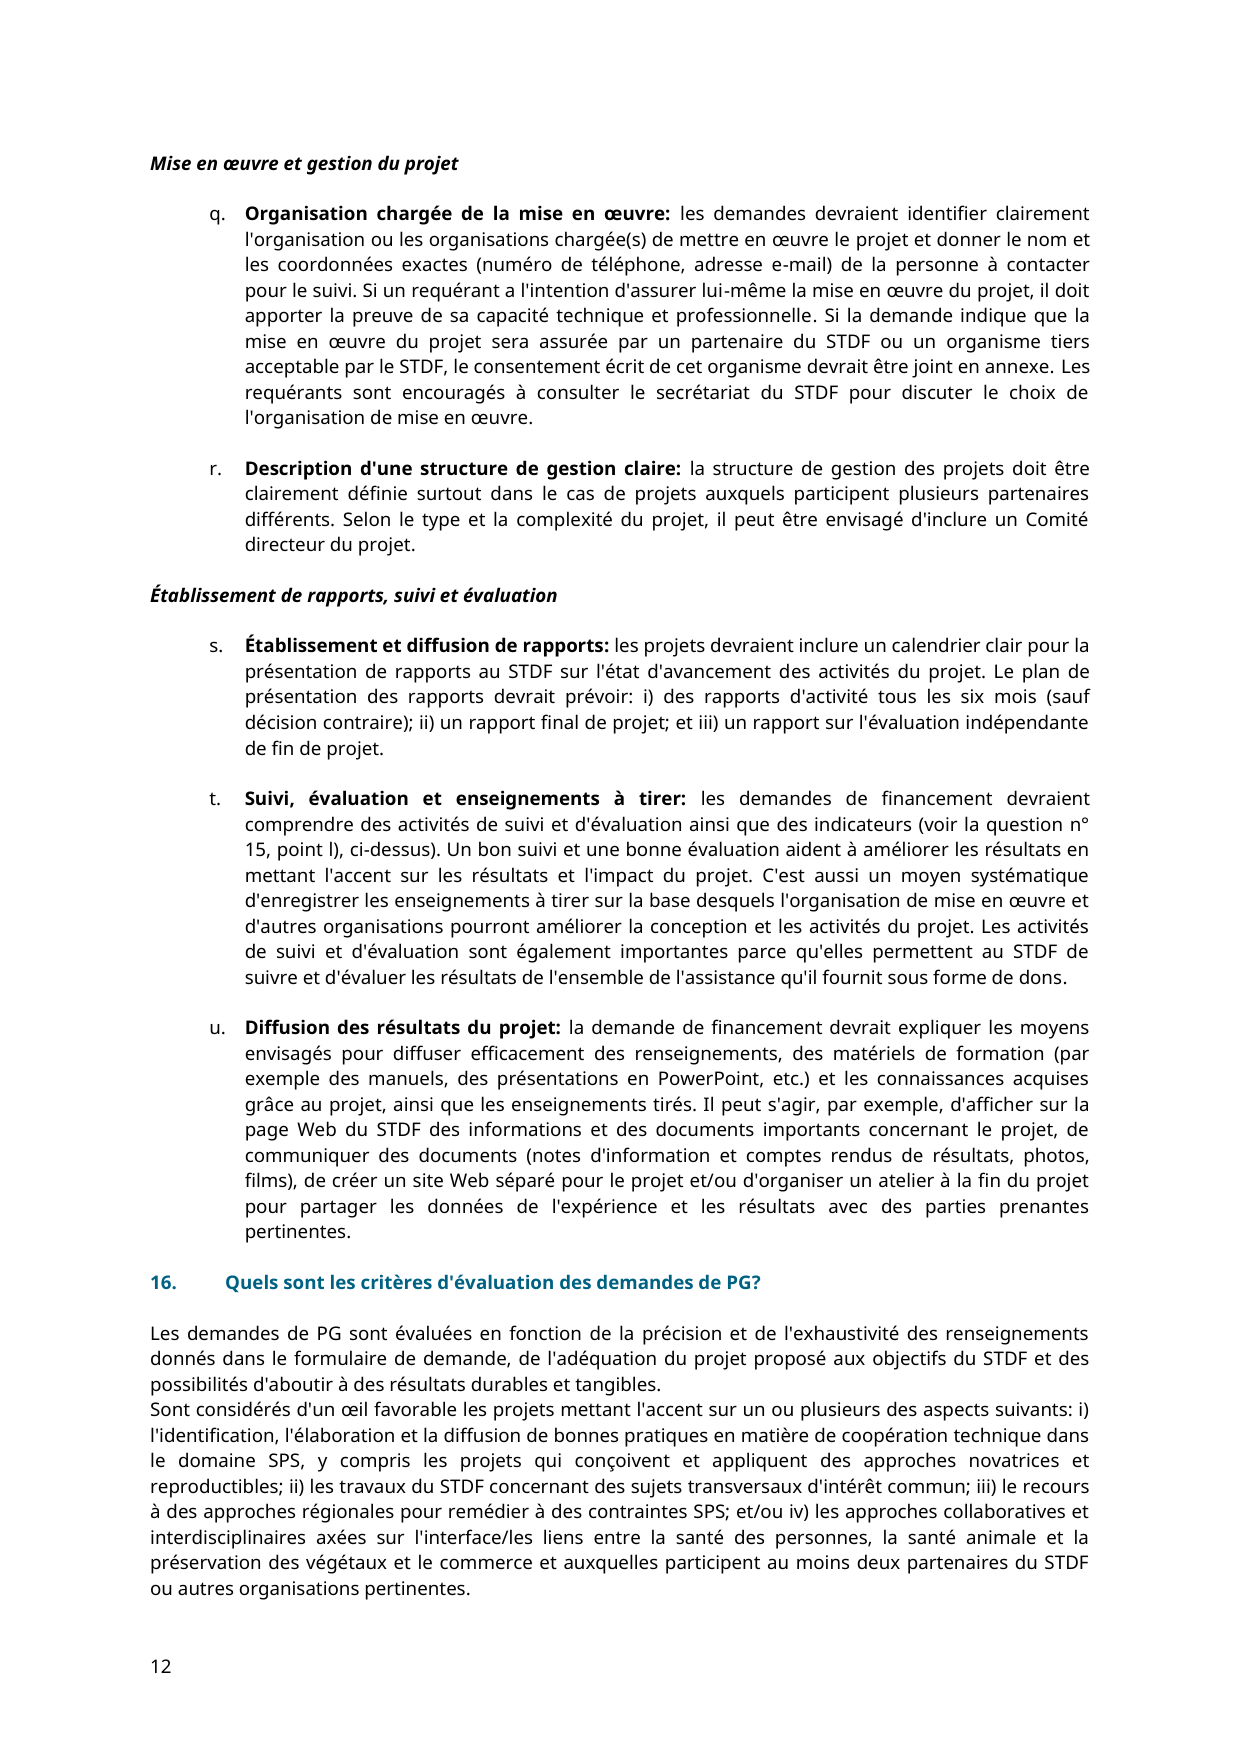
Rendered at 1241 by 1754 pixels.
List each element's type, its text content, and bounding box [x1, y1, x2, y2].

subtitle Quels sont les critères d'évaluation des demandes de PG? [150, 1269, 1090, 1295]
list Organisation chargée de la mise en œuvre: les demandes devraient identifier clairement l'organisation ou les organisations chargée(s) de mettre en œuvre le projet et donner le nom et les coordonnées exactes (numéro de téléphone, adresse e-mail) de la personne à contacter pour le suivi. Si un requérant a l'intention d'assurer lui-même la mise en œuvre du projet, il doit apporter la preuve de sa capacité technique et professionnelle. Si la demande indique que la mise en œuvre du projet sera assurée par un partenaire du STDF ou un organisme tiers acceptable par le STDF, le consentement écrit de cet organisme devrait être joint en annexe. Les requérants sont encouragés à consulter le secrétariat du STDF pour discuter le choix de l'organisation de mise en œuvre. [209, 201, 1090, 430]
text Sont considérés d'un œil favorable les projets mettant l'accent sur un ou plusieurs des aspects suivants: i) l'identification, l'élaboration et la diffusion de bonnes pratiques en matière de coopération technique dans le domaine SPS, y compris les projets qui conçoivent et appliquent des approches novatrices et reproductibles; ii) les travaux du STDF concernant des sujets transversaux d'intérêt commun; iii) le recours à des approches régionales pour remédier à des contraintes SPS; et/ou iv) les approches collaboratives et interdisciplinaires axées sur l'interface/les liens entre la santé des personnes, la santé animale et la préservation des végétaux et le commerce et auxquelles participent au moins deux partenaires du STDF ou autres organisations pertinentes. [150, 1396, 1090, 1601]
list Suivi, évaluation et enseignements à tirer: les demandes de financement devraient comprendre des activités de suivi et d'évaluation ainsi que des indicateurs (voir la question n° 15, point l), ci-dessus). Un bon suivi et une bonne évaluation aident à améliorer les résultats en mettant l'accent sur les résultats et l'impact du projet. C'est aussi un moyen systématique d'enregistrer les enseignements à tirer sur la base desquels l'organisation de mise en œuvre et d'autres organisations pourront améliorer la conception et les activités du projet. Les activités de suivi et d'évaluation sont également importantes parce qu'elles permettent au STDF de suivre et d'évaluer les résultats de l'ensemble de l'assistance qu'il fournit sous forme de dons. [209, 785, 1090, 989]
list Diffusion des résultats du projet: la demande de financement devrait expliquer les moyens envisagés pour diffuser efficacement des renseignements, des matériels de formation (par exemple des manuels, des présentations en PowerPoint, etc.) et les connaissances acquises grâce au projet, ainsi que les enseignements tirés. Il peut s'agir, par exemple, d'afficher sur la page Web du STDF des informations et des documents importants concernant le projet, de communiquer des documents (notes d'information et comptes rendus de résultats, photos, films), de créer un site Web séparé pour le projet et/ou d'organiser un atelier à la fin du projet pour partager les données de l'expérience et les résultats avec des parties prenantes pertinentes. [209, 1014, 1090, 1244]
list Établissement et diffusion de rapports: les projets devraient inclure un calendrier clair pour la présentation de rapports au STDF sur l'état d'avancement des activités du projet. Le plan de présentation des rapports devrait prévoir: i) des rapports d'activité tous les six mois (sauf décision contraire); ii) un rapport final de projet; et iii) un rapport sur l'évaluation indépendante de fin de projet. [209, 633, 1090, 760]
list Description d'une structure de gestion claire: la structure de gestion des projets doit être clairement définie surtout dans le cas de projets auxquels participent plusieurs partenaires différents. Selon le type et la complexité du projet, il peut être envisagé d'inclure un Comité directeur du projet. [209, 455, 1090, 557]
text Établissement de rapports, suivi et évaluation [150, 582, 1090, 608]
text Mise en œuvre et gestion du projet [150, 150, 1090, 176]
text Les demandes de PG sont évaluées en fonction de la précision et de l'exhaustivité des renseignements donnés dans le formulaire de demande, de l'adéquation du projet proposé aux objectifs du STDF et des possibilités d'aboutir à des résultats durables et tangibles. [150, 1320, 1090, 1396]
